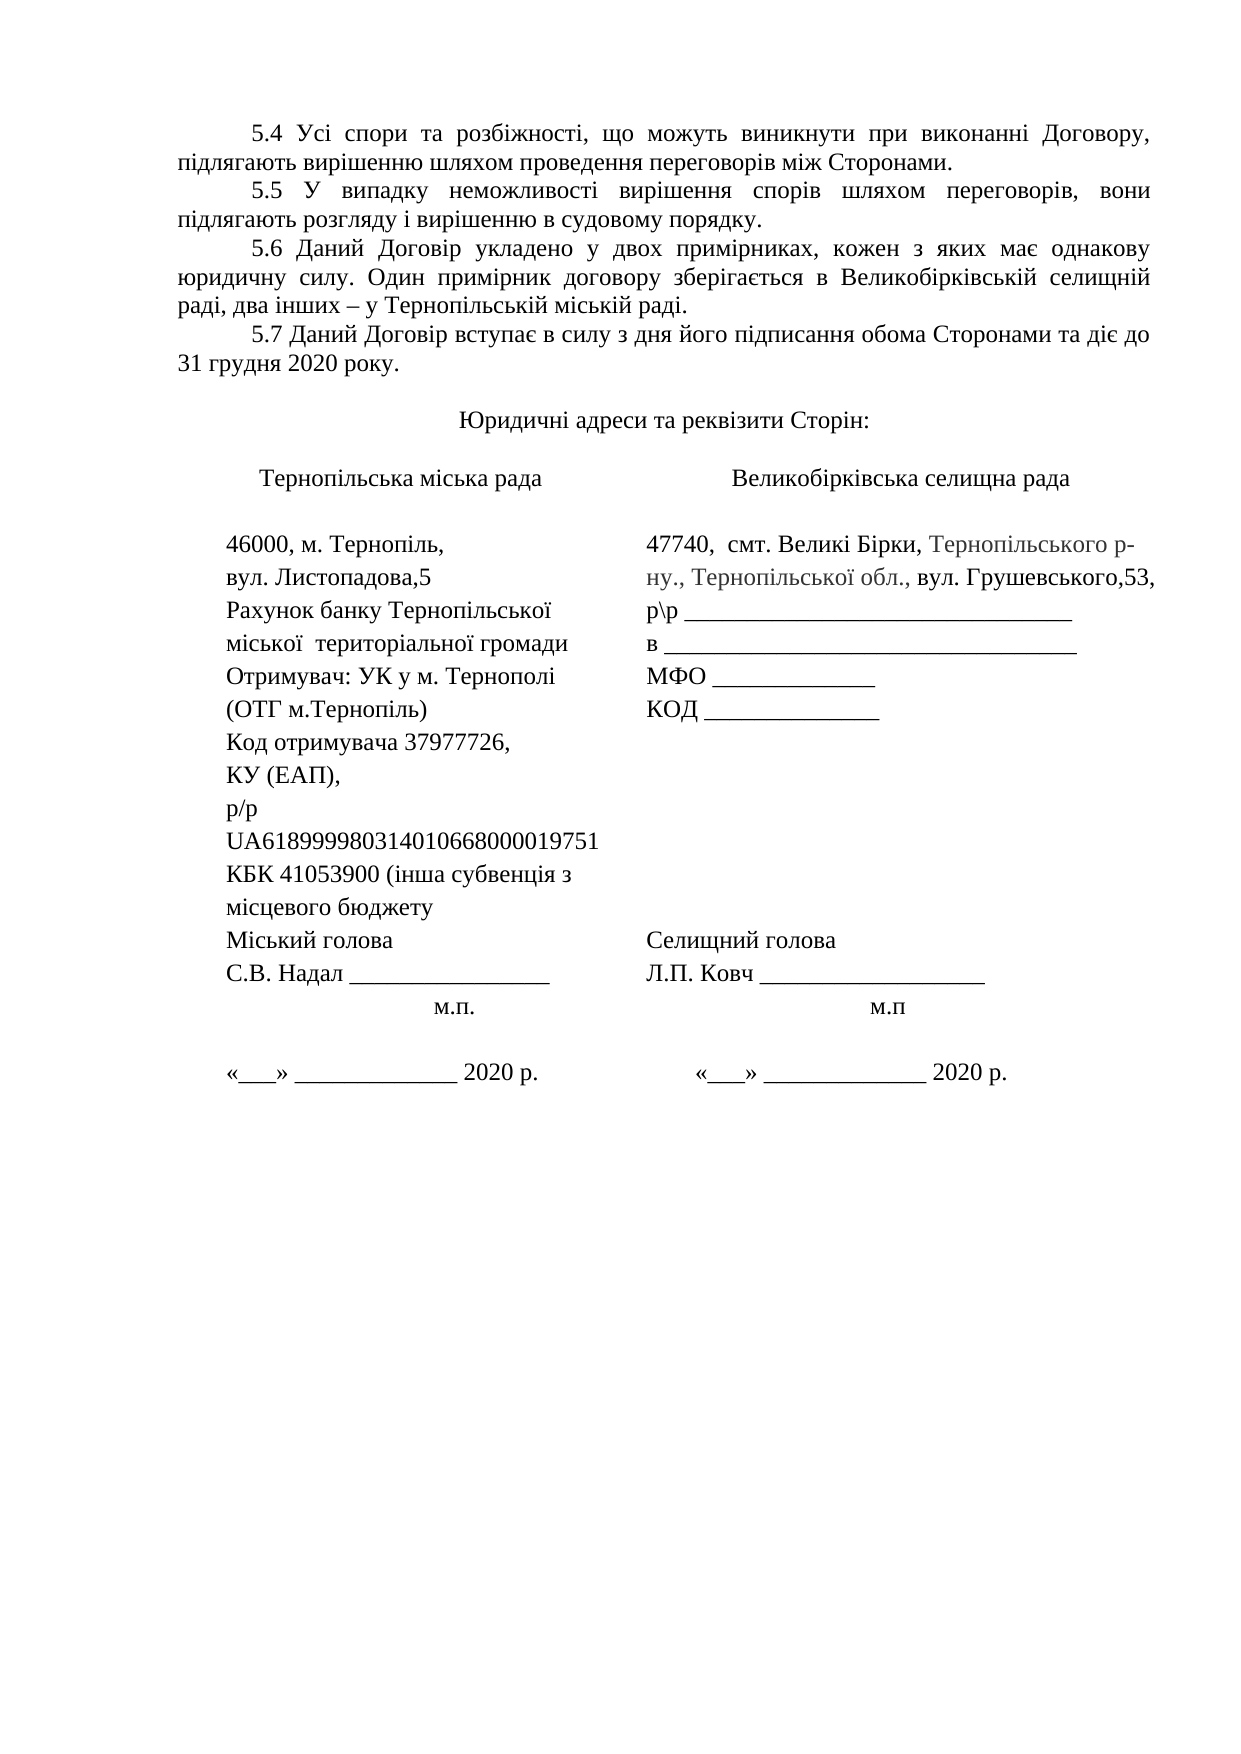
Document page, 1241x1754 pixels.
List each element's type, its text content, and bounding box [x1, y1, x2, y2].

text 5.4 Усі спори та розбіжності, що можуть виникнути при виконанні Договору, підлягають вирішенню шляхом проведення переговорів між Сторонами. [177, 118, 1152, 176]
table_header Великобірківська селищна рада 47740, смт. Великі Бірки, Тернопільського р-ну., Тернопільської обл., вул. Грушевського,53, р\р _______________________________ в _________________________________ МФО _____________ КОД ______________ Селищний голова Л.П. Ковч __________________ м.п «___» _____________ 2020 р. [635, 463, 1167, 1553]
text Юридичні адреси та реквізити Сторін: [177, 406, 1152, 434]
table_header Тернопільська міська рада . Тернопіль, вул. Листопадова,5 Рахунок банку Тернопільської міської територіальної громади Отримувач: УК у м. Тернополі (ОТГ м.Тернопіль) Код отримувача 37977726, КУ (ЕАП), р/р UA618999980314010668000019751 КБК 41053900 (інша субвенція з місцевого бюджету Міський голова С.В. Надал ________________ м.п. «___» _____________ 2020 р. [166, 463, 635, 1553]
text 5.6 Даний Договір укладено у двох примірниках, кожен з яких має однакову юридичну силу. Один примірник договору зберігається в Великобірківській селищній раді, два інших – у Тернопільській міській раді. [177, 233, 1152, 319]
text 5.5 У випадку неможливості вирішення спорів шляхом переговорів, вони підлягають розгляду і вирішенню в судовому порядку. [177, 176, 1152, 233]
text 5.7 Даний Договір вступає в силу з дня його підписання обома Сторонами та діє до 31 грудня 2020 року. [177, 319, 1152, 377]
